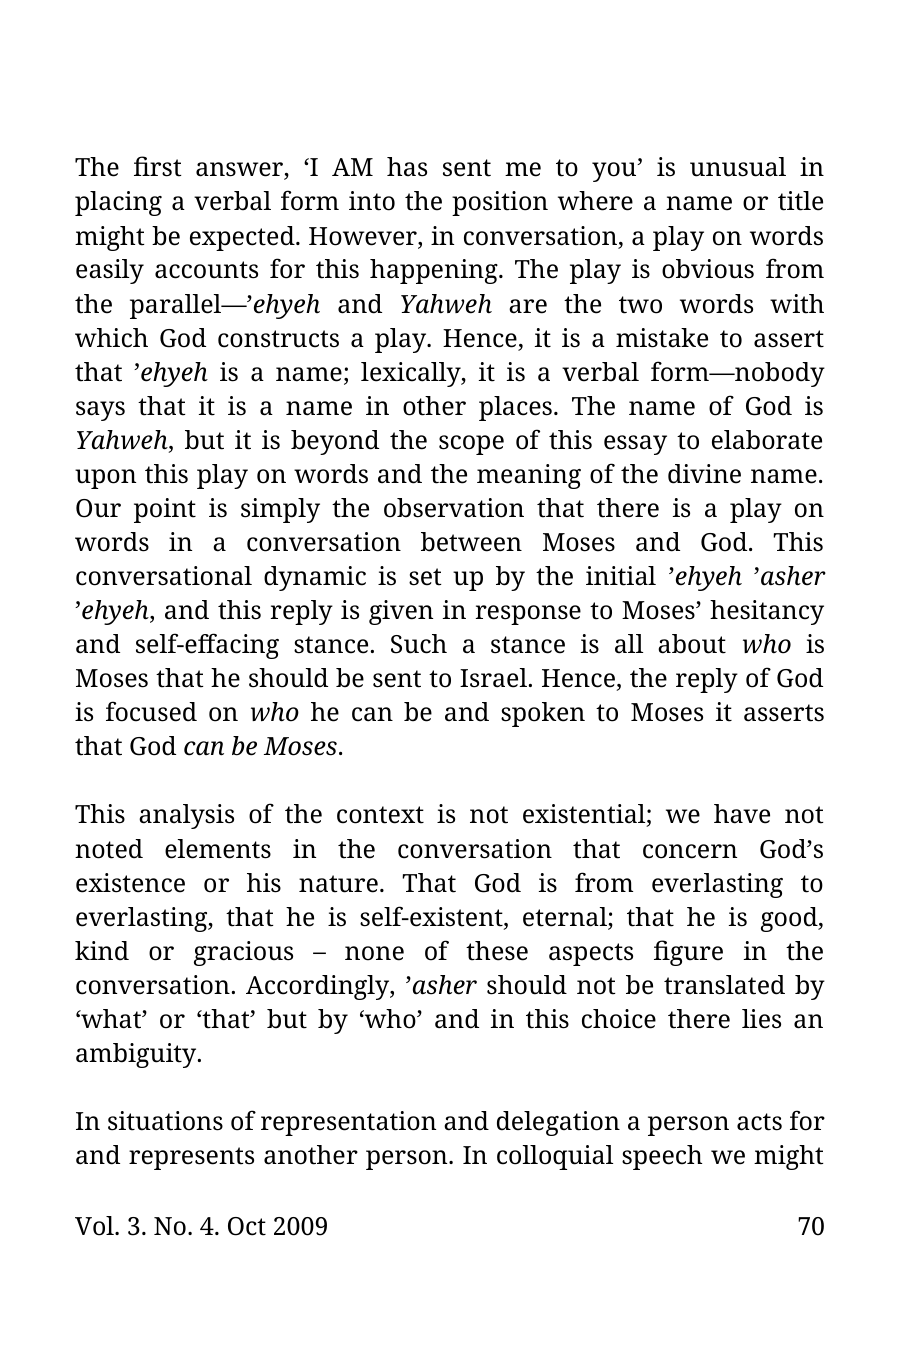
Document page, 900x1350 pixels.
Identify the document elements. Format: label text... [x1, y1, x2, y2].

text The first answer, ‘I AM has sent me to you’ is unusual in placing a verbal form into the position where a name or title might be expected. However, in conversation, a play on words easily accounts for this happening. The play is obvious from the parallel—’ehyeh and Yahweh are the two words with which God constructs a play. Hence, it is a mistake to assert that ’ehyeh is a name; lexically, it is a verbal form—nobody says that it is a name in other places. The name of God is Yahweh, but it is beyond the scope of this essay to elaborate upon this play on words and the meaning of the divine name. Our point is simply the observation that there is a play on words in a conversation between Moses and God. This conversational dynamic is set up by the initial ’ehyeh ’asher ’ehyeh, and this reply is given in response to Moses’ hesitancy and self-effacing stance. Such a stance is all about who is Moses that he should be sent to . Hence, the reply of God is focused on who he can be and spoken to Moses it asserts that God can be Moses. [75, 150, 825, 763]
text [75, 1104, 825, 1172]
text This analysis of the context is not existential; we have not noted elements in the conversation that concern God’s existence or his nature. That God is from everlasting to everlasting, that he is self-existent, eternal; that he is good, kind or gracious – none of these aspects figure in the conversation. Accordingly, ’asher should not be translated by ‘what’ or ‘that’ but by ‘who’ and in this choice there lies an ambiguity. [75, 797, 825, 1070]
